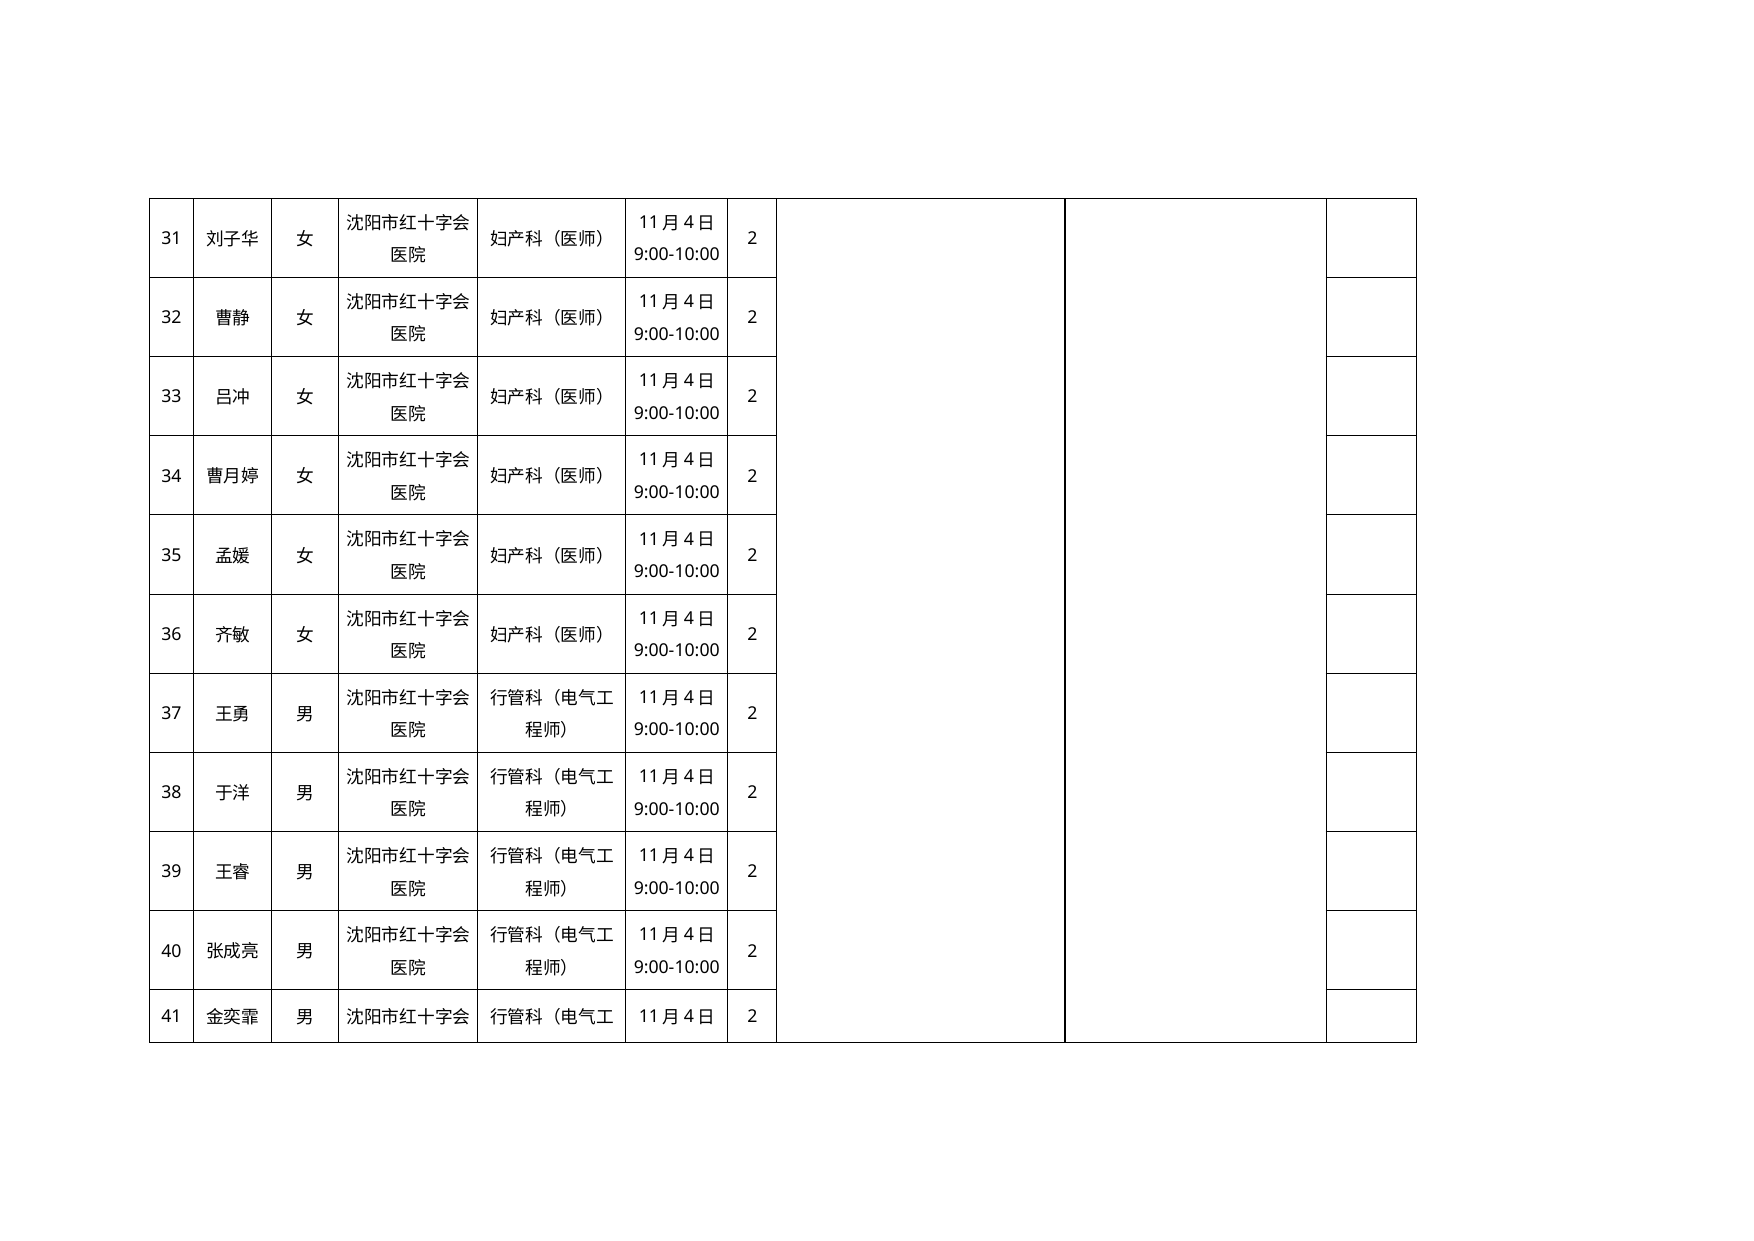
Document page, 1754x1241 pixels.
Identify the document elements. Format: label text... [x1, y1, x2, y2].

table_cell 11月4日9:00-10:00 [626, 515, 727, 593]
table_cell 妇产科（医师） [478, 436, 625, 514]
table_cell 2 [728, 278, 776, 356]
table_cell 沈阳市红十字会医院 [339, 278, 477, 356]
table_cell 2 [728, 911, 776, 989]
table_cell 沈阳市红十字会医院 [339, 595, 477, 673]
table_cell 男 [272, 990, 338, 1042]
table_cell 2 [728, 832, 776, 910]
table_cell 沈阳市红十字会医院 [339, 832, 477, 910]
table_cell 11月4日9:00-10:00 [626, 278, 727, 356]
table_cell 沈阳市红十字会医院 [339, 753, 477, 831]
table_cell 妇产科（医师） [478, 199, 625, 277]
table_cell 女 [272, 595, 338, 673]
table_cell 张成亮 [194, 911, 271, 989]
table_cell 行管科（电气工程师） [478, 911, 625, 989]
table_cell 男 [272, 911, 338, 989]
table_cell 40 [150, 911, 193, 989]
table_cell 2 [728, 436, 776, 514]
table_cell 11月4日9:00-10:00 [626, 990, 727, 1042]
table_cell 金奕霏 [194, 990, 271, 1042]
table_cell 妇产科（医师） [478, 357, 625, 435]
table_cell 王勇 [194, 674, 271, 752]
table_cell 齐敏 [194, 595, 271, 673]
table_cell 女 [272, 436, 338, 514]
table_cell 32 [150, 278, 193, 356]
table_cell 吕冲 [194, 357, 271, 435]
table_cell 39 [150, 832, 193, 910]
table_cell 11月4日9:00-10:00 [626, 911, 727, 989]
table_cell 11月4日9:00-10:00 [626, 595, 727, 673]
table_cell 行管科（电气工程师） [478, 753, 625, 831]
table_cell 女 [272, 278, 338, 356]
table_cell 31 [150, 199, 193, 277]
table_cell 33 [150, 357, 193, 435]
table_cell 11月4日9:00-10:00 [626, 436, 727, 514]
table_cell 36 [150, 595, 193, 673]
table_cell [1327, 595, 1416, 673]
table_cell 女 [272, 199, 338, 277]
table_cell 沈阳市红十字会医院 [339, 515, 477, 593]
table_cell 41 [150, 990, 193, 1042]
table_cell 妇产科（医师） [478, 515, 625, 593]
table_cell [1327, 199, 1416, 277]
table_cell 于洋 [194, 753, 271, 831]
table_cell 男 [272, 753, 338, 831]
table_cell 34 [150, 436, 193, 514]
table_cell 刘子华 [194, 199, 271, 277]
table_cell 沈阳市红十字会医院 [339, 436, 477, 514]
table_cell 11月4日9:00-10:00 [626, 199, 727, 277]
table_cell 王睿 [194, 832, 271, 910]
table_cell 行管科（电气工程师） [478, 832, 625, 910]
table_cell 沈阳市红十字会医院 [339, 911, 477, 989]
table_cell [1327, 357, 1416, 435]
table_cell 行管科（电气工程师） [478, 674, 625, 752]
table_cell 2 [728, 990, 776, 1042]
table_cell 11月4日9:00-10:00 [626, 674, 727, 752]
table_cell 沈阳市红十字会医院 [339, 990, 477, 1042]
table_cell 2 [728, 753, 776, 831]
table_cell 沈阳市红十字会医院 [339, 357, 477, 435]
table_cell [1327, 674, 1416, 752]
table_cell 2 [728, 357, 776, 435]
table_cell 男 [272, 674, 338, 752]
table_cell [1327, 911, 1416, 989]
table_cell 2 [728, 199, 776, 277]
table_cell [1327, 436, 1416, 514]
table_cell 11月4日9:00-10:00 [626, 832, 727, 910]
table_cell 37 [150, 674, 193, 752]
table_cell 38 [150, 753, 193, 831]
table_cell 11月4日9:00-10:00 [626, 357, 727, 435]
table_cell [1327, 832, 1416, 910]
table_cell [1327, 278, 1416, 356]
table_cell 女 [272, 357, 338, 435]
table_cell 沈阳市红十字会医院 [339, 199, 477, 277]
table_cell 妇产科（医师） [478, 278, 625, 356]
table_cell 女 [272, 515, 338, 593]
table_cell [1327, 753, 1416, 831]
table_cell 2 [728, 595, 776, 673]
table_cell 曹月婷 [194, 436, 271, 514]
table_cell 曹静 [194, 278, 271, 356]
table_cell [1327, 990, 1416, 1042]
table_cell 2 [728, 515, 776, 593]
table_cell 男 [272, 832, 338, 910]
table_cell 妇产科（医师） [478, 595, 625, 673]
table_cell 沈阳市红十字会医院 [339, 674, 477, 752]
table_cell [1327, 515, 1416, 593]
table_cell 孟媛 [194, 515, 271, 593]
table_cell 35 [150, 515, 193, 593]
table_cell 2 [728, 674, 776, 752]
table_cell 行管科（电气工程师） [478, 990, 625, 1042]
table_cell 11月4日9:00-10:00 [626, 753, 727, 831]
